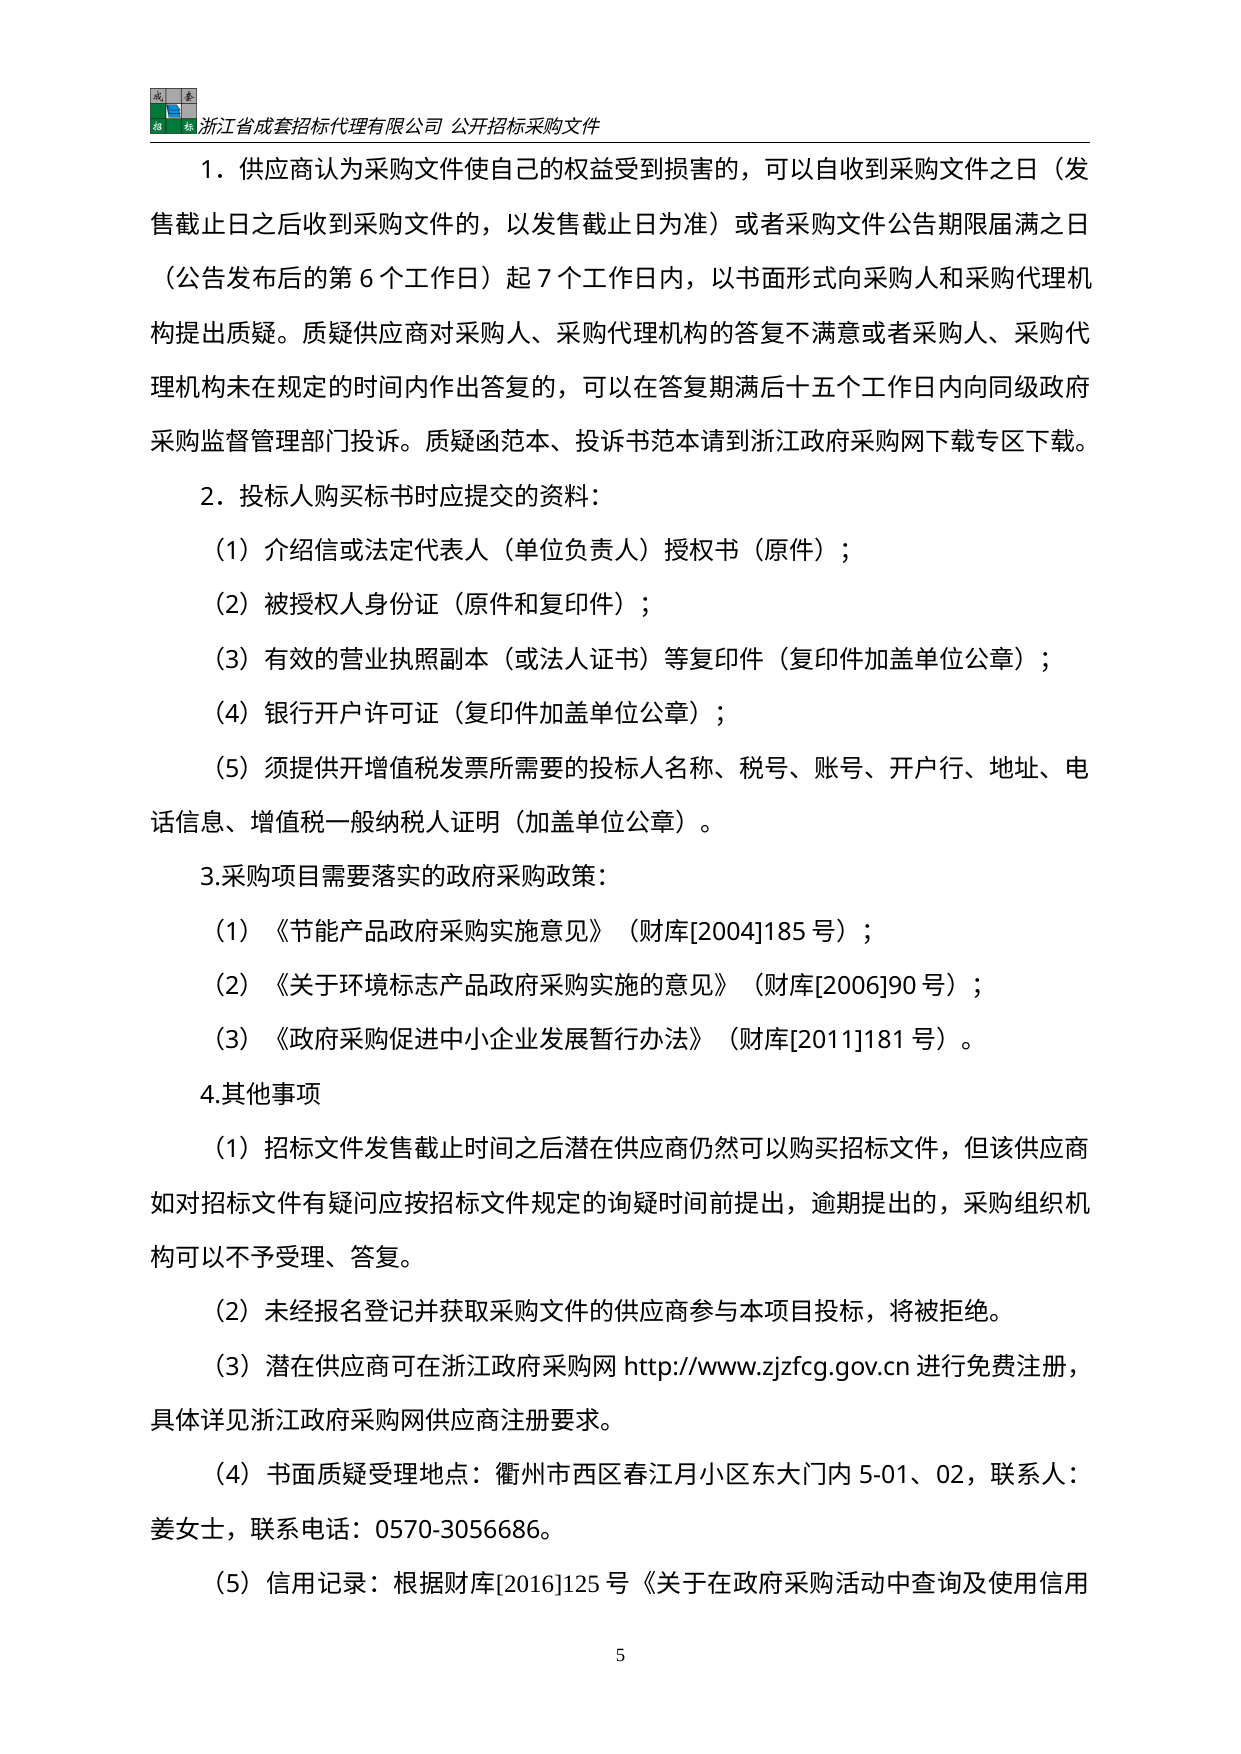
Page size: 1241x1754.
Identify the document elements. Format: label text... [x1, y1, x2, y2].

text 4.其他事项 [150, 1074, 1092, 1111]
text （3）潜在供应商可在浙江政府采购网http://www.zjzfcg.gov.cn进行免费注册，具体详见浙江政府采购网供应商注册要求。 [150, 1346, 1092, 1437]
text （1）《节能产品政府采购实施意见》（财库[2004]185号）； [150, 911, 1092, 947]
text 2．投标人购买标书时应提交的资料： [150, 476, 1092, 512]
text 3.采购项目需要落实的政府采购政策： [150, 857, 1092, 893]
text （2）《关于环境标志产品政府采购实施的意见》（财库[2006]90号）； [150, 966, 1092, 1002]
text （1）介绍信或法定代表人（单位负责人）授权书（原件）； [150, 531, 1092, 567]
text 1．供应商认为采购文件使自己的权益受到损害的，可以自收到采购文件之日（发售截止日之后收到采购文件的，以发售截止日为准）或者采购文件公告期限届满之日（公告发布后的第6个工作日）起7个工作日内，以书面形式向采购人和采购代理机构提出质疑。质疑供应商对采购人、采购代理机构的答复不满意或者采购人、采购代理机构未在规定的时间内作出答复的，可以在答复期满后十五个工作日内向同级政府采购监督管理部门投诉。质疑函范本、投诉书范本请到浙江政府采购网下载专区下载。 [150, 150, 1092, 458]
text （4）书面质疑受理地点：衢州市西区春江月小区东大门内5-01、02，联系人：姜女士，联系电话：0570-3056686。 [150, 1455, 1092, 1546]
picture [150, 88, 197, 134]
text （3）《政府采购促进中小企业发展暂行办法》（财库[2011]181号）。 [150, 1020, 1092, 1056]
text （4）银行开户许可证（复印件加盖单位公章）； [150, 694, 1092, 730]
text （2）被授权人身份证（原件和复印件）； [150, 585, 1092, 621]
text （2）未经报名登记并获取采购文件的供应商参与本项目投标，将被拒绝。 [150, 1292, 1092, 1328]
text （5）须提供开增值税发票所需要的投标人名称、税号、账号、开户行、地址、电话信息、增值税一般纳税人证明（加盖单位公章）。 [150, 748, 1092, 839]
text （3）有效的营业执照副本（或法人证书）等复印件（复印件加盖单位公章）； [150, 639, 1092, 676]
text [150, 1564, 1090, 1600]
text （1）招标文件发售截止时间之后潜在供应商仍然可以购买招标文件，但该供应商如对招标文件有疑问应按招标文件规定的询疑时间前提出，逾期提出的，采购组织机构可以不予受理、答复。 [150, 1129, 1092, 1274]
